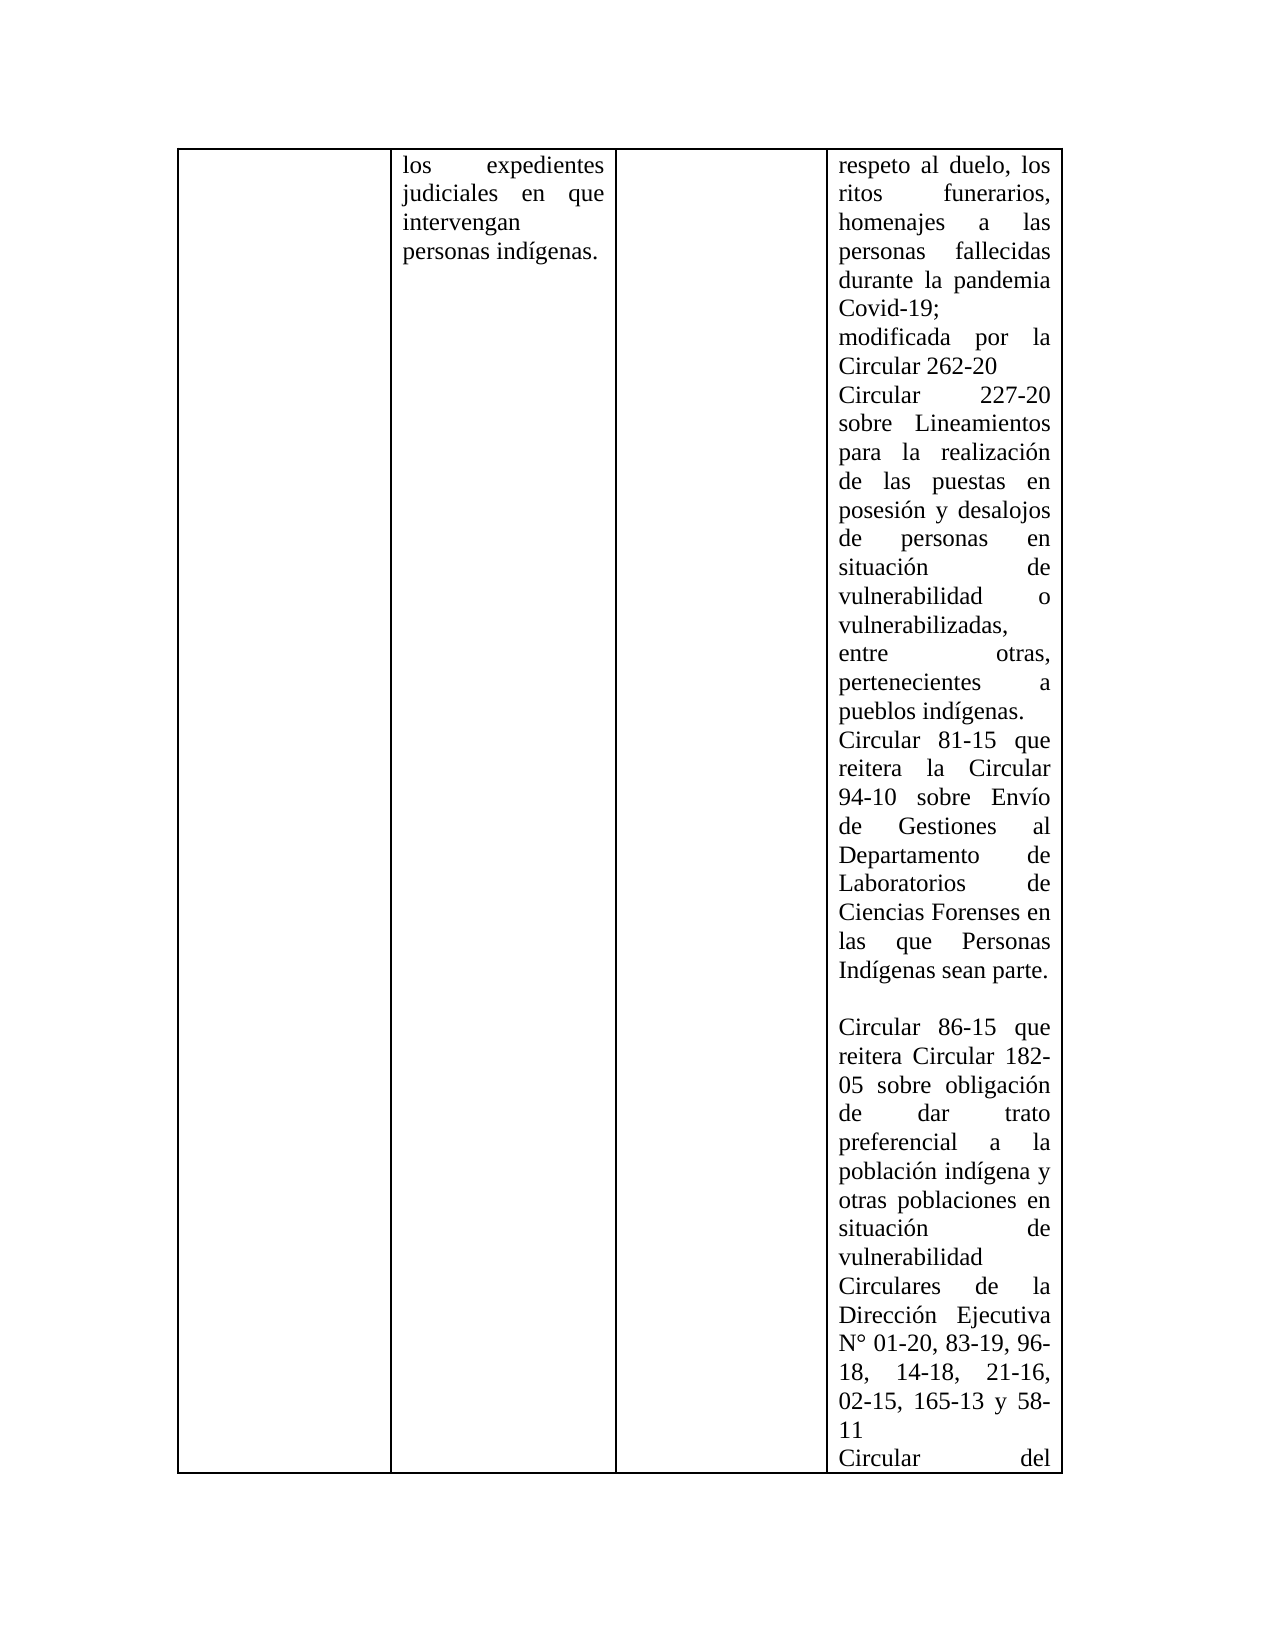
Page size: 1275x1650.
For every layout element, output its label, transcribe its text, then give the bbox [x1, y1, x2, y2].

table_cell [617, 150, 826, 1472]
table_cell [179, 150, 390, 1472]
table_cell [392, 150, 615, 1472]
